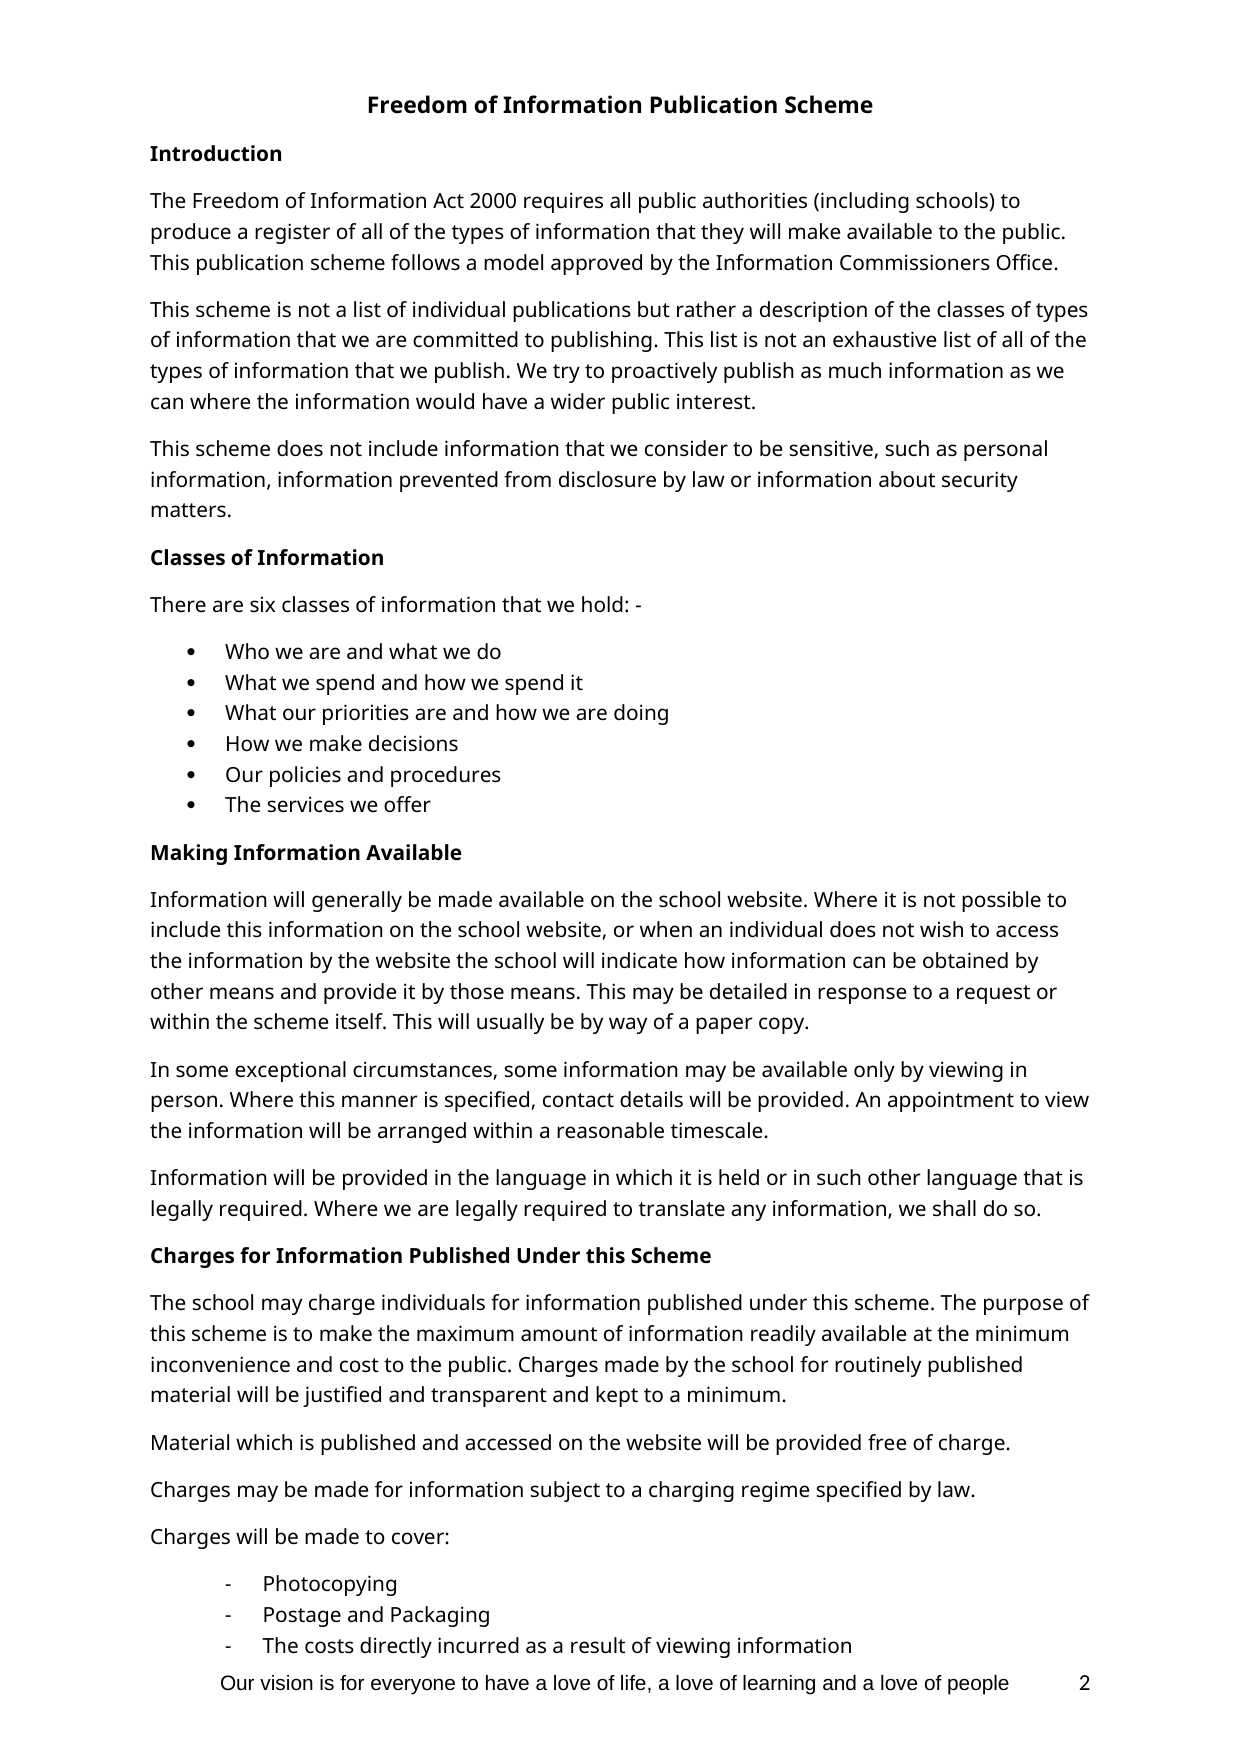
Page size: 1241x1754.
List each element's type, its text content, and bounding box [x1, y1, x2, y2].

list What we spend and how we spend it [187, 668, 1090, 696]
text Making Information Available [150, 838, 1090, 866]
text There are six classes of information that we hold: - [150, 590, 1090, 618]
text This scheme does not include information that we consider to be sensitive, such as personal information, information prevented from disclosure by law or information about security matters. [150, 434, 1090, 524]
list Photocopying [225, 1569, 1090, 1598]
text Classes of Information [150, 543, 1090, 571]
list Our policies and procedures [187, 760, 1090, 788]
text Information will be provided in the language in which it is held or in such other language that is legally required. Where we are legally required to translate any information, we shall do so. [150, 1163, 1090, 1222]
text This scheme is not a list of individual publications but rather a description of the classes of types of information that we are committed to publishing. This list is not an exhaustive list of all of the types of information that we publish. We try to proactively publish as much information as we can where the information would have a wider public interest. [150, 295, 1090, 415]
text The school may charge individuals for information published under this scheme. The purpose of this scheme is to make the maximum amount of information readily available at the minimum inconvenience and cost to the public. Charges made by the school for routinely published material will be justified and transparent and kept to a minimum. [150, 1288, 1090, 1409]
text Information will generally be made available on the school website. Where it is not possible to include this information on the school website, or when an individual does not wish to access the information by the website the school will indicate how information can be obtained by other means and provide it by those means. This may be detailed in response to a request or within the scheme itself. This will usually be by way of a paper copy. [150, 885, 1090, 1036]
text Material which is published and accessed on the website will be provided free of charge. [150, 1428, 1090, 1456]
list What our priorities are and how we are doing [187, 698, 1090, 727]
text Charges may be made for information subject to a charging regime specified by law. [150, 1475, 1090, 1503]
text Charges for Information Published Under this Scheme [150, 1241, 1090, 1269]
text Freedom of Information Publication Scheme [150, 89, 1090, 120]
list The costs directly incurred as a result of viewing information [225, 1631, 1090, 1659]
list The services we offer [187, 790, 1090, 819]
text In some exceptional circumstances, some information may be available only by viewing in person. Where this manner is specified, contact details will be provided. An appointment to view the information will be arranged within a reasonable timescale. [150, 1055, 1090, 1144]
list How we make decisions [187, 729, 1090, 757]
list Who we are and what we do [187, 637, 1090, 666]
text The Freedom of Information Act 2000 requires all public authorities (including schools) to produce a register of all of the types of information that they will make available to the public. This publication scheme follows a model approved by the Information Commissioners Office. [150, 186, 1090, 276]
text Charges will be made to cover: [150, 1522, 1090, 1551]
text Introduction [150, 139, 1090, 167]
list Postage and Packaging [225, 1600, 1090, 1628]
